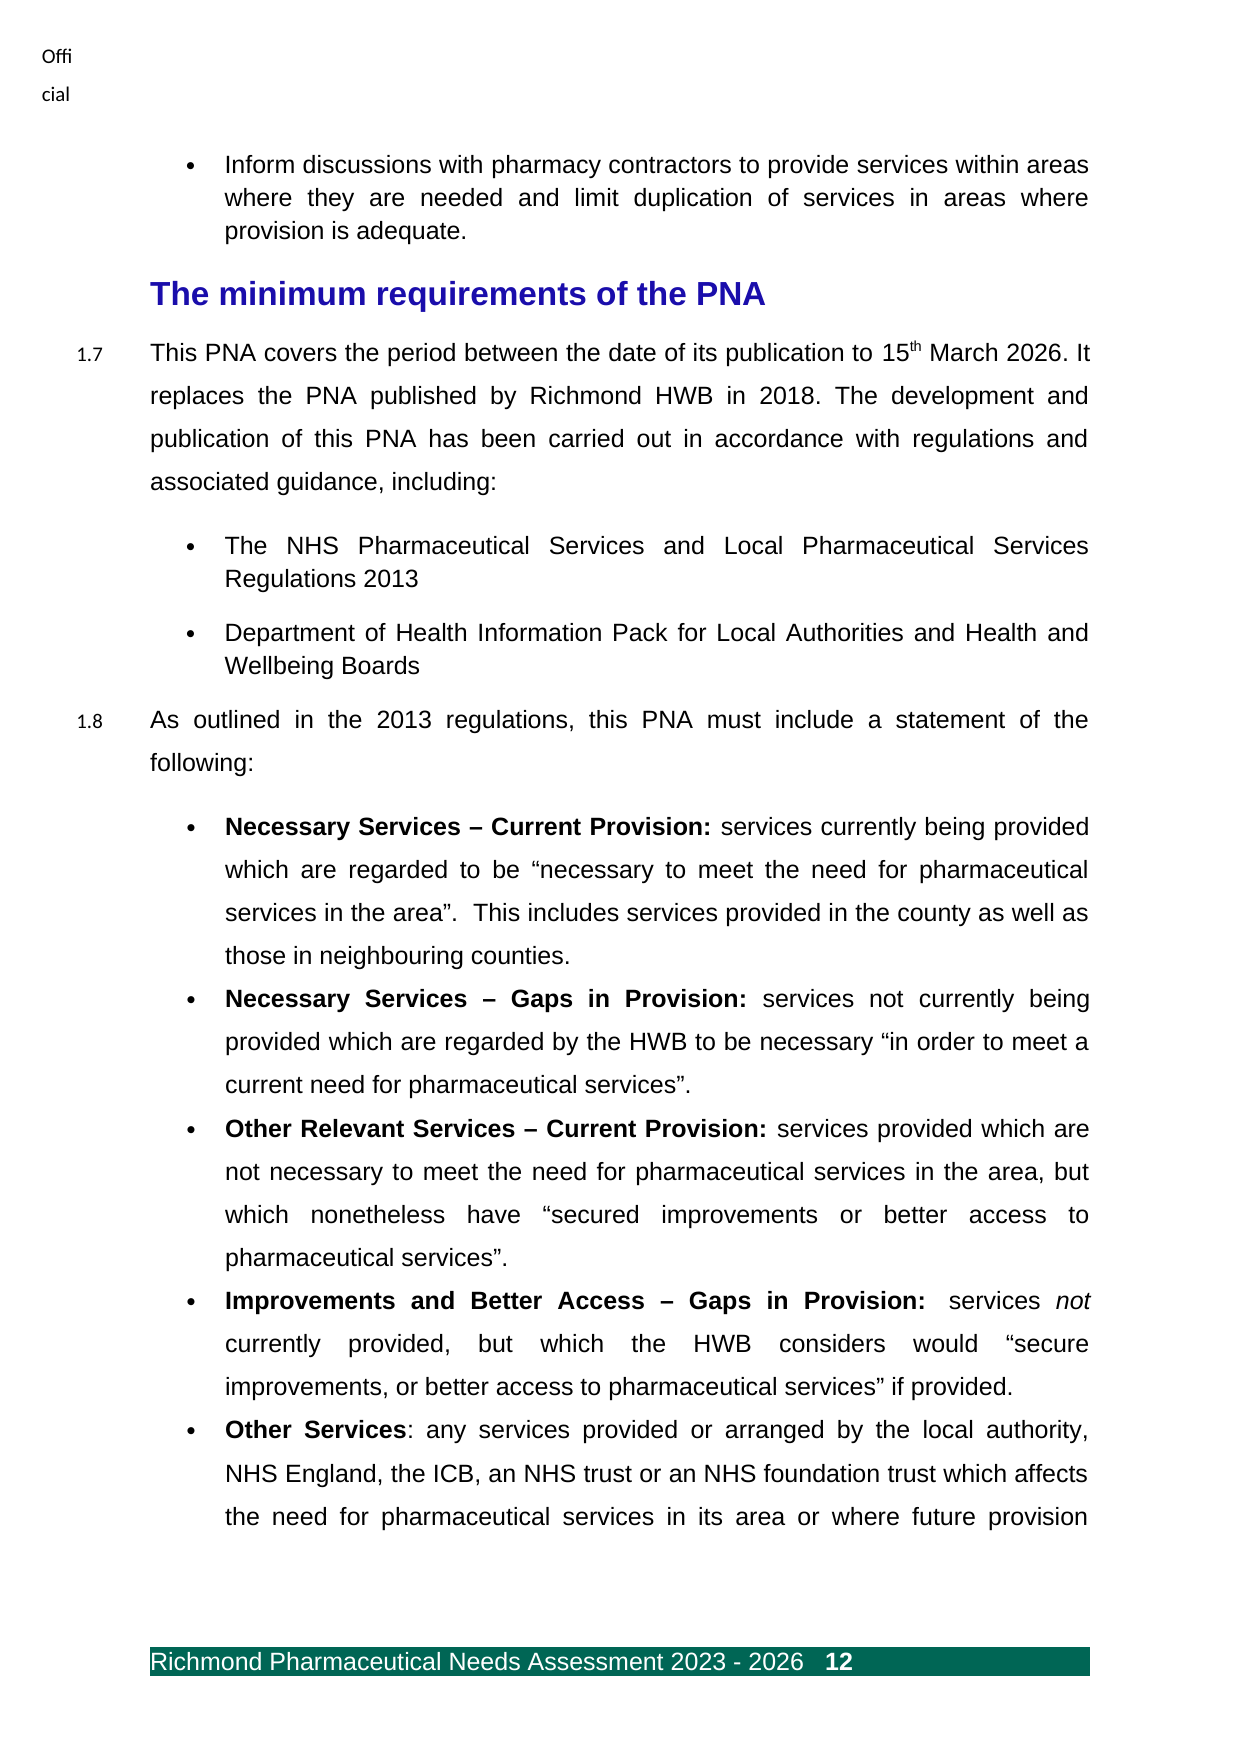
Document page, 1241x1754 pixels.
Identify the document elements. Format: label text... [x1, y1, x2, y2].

list Other Relevant Services – Current Provision: services provided which are not necessary to meet the need for pharmaceutical services in the area, but which nonetheless have “secured improvements or better access to pharmaceutical services”. [187, 1113, 1090, 1272]
text Inform discussions with pharmacy contractors to provide services within areas where they are needed and limit duplication of services in areas where provision is adequate. [187, 150, 1090, 245]
text Department of Health Information Pack for Local Authorities and Health and Wellbeing Boards [187, 618, 1090, 679]
list Necessary Services – Current Provision: services currently being provided which are regarded to be “necessary to meet the need for pharmaceutical services in the area”. This includes services provided in the county as well as those in neighbouring counties. [187, 812, 1090, 970]
list This PNA covers the period between the date of its publication to 15th March 2026. It replaces the PNA published by Richmond HWB in 2018. The development and publication of this PNA has been carried out in accordance with regulations and associated guidance, including: [76, 337, 1090, 496]
text The NHS Pharmaceutical Services and Local Pharmaceutical Services Regulations 2013 [187, 531, 1090, 593]
list Necessary Services – Gaps in Provision: services not currently being provided which are regarded by the HWB to be necessary “in order to meet a current need for pharmaceutical services”. [187, 984, 1090, 1099]
subtitle The minimum requirements of the PNA [150, 274, 1090, 312]
list As outlined in the 2013 regulations, this PNA must include a statement of the following: [76, 704, 1090, 776]
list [187, 1415, 1090, 1530]
list Improvements and Better Access – Gaps in Provision: services not currently provided, but which the HWB considers would “secure improvements, or better access to pharmaceutical services” if provided. [187, 1286, 1090, 1401]
